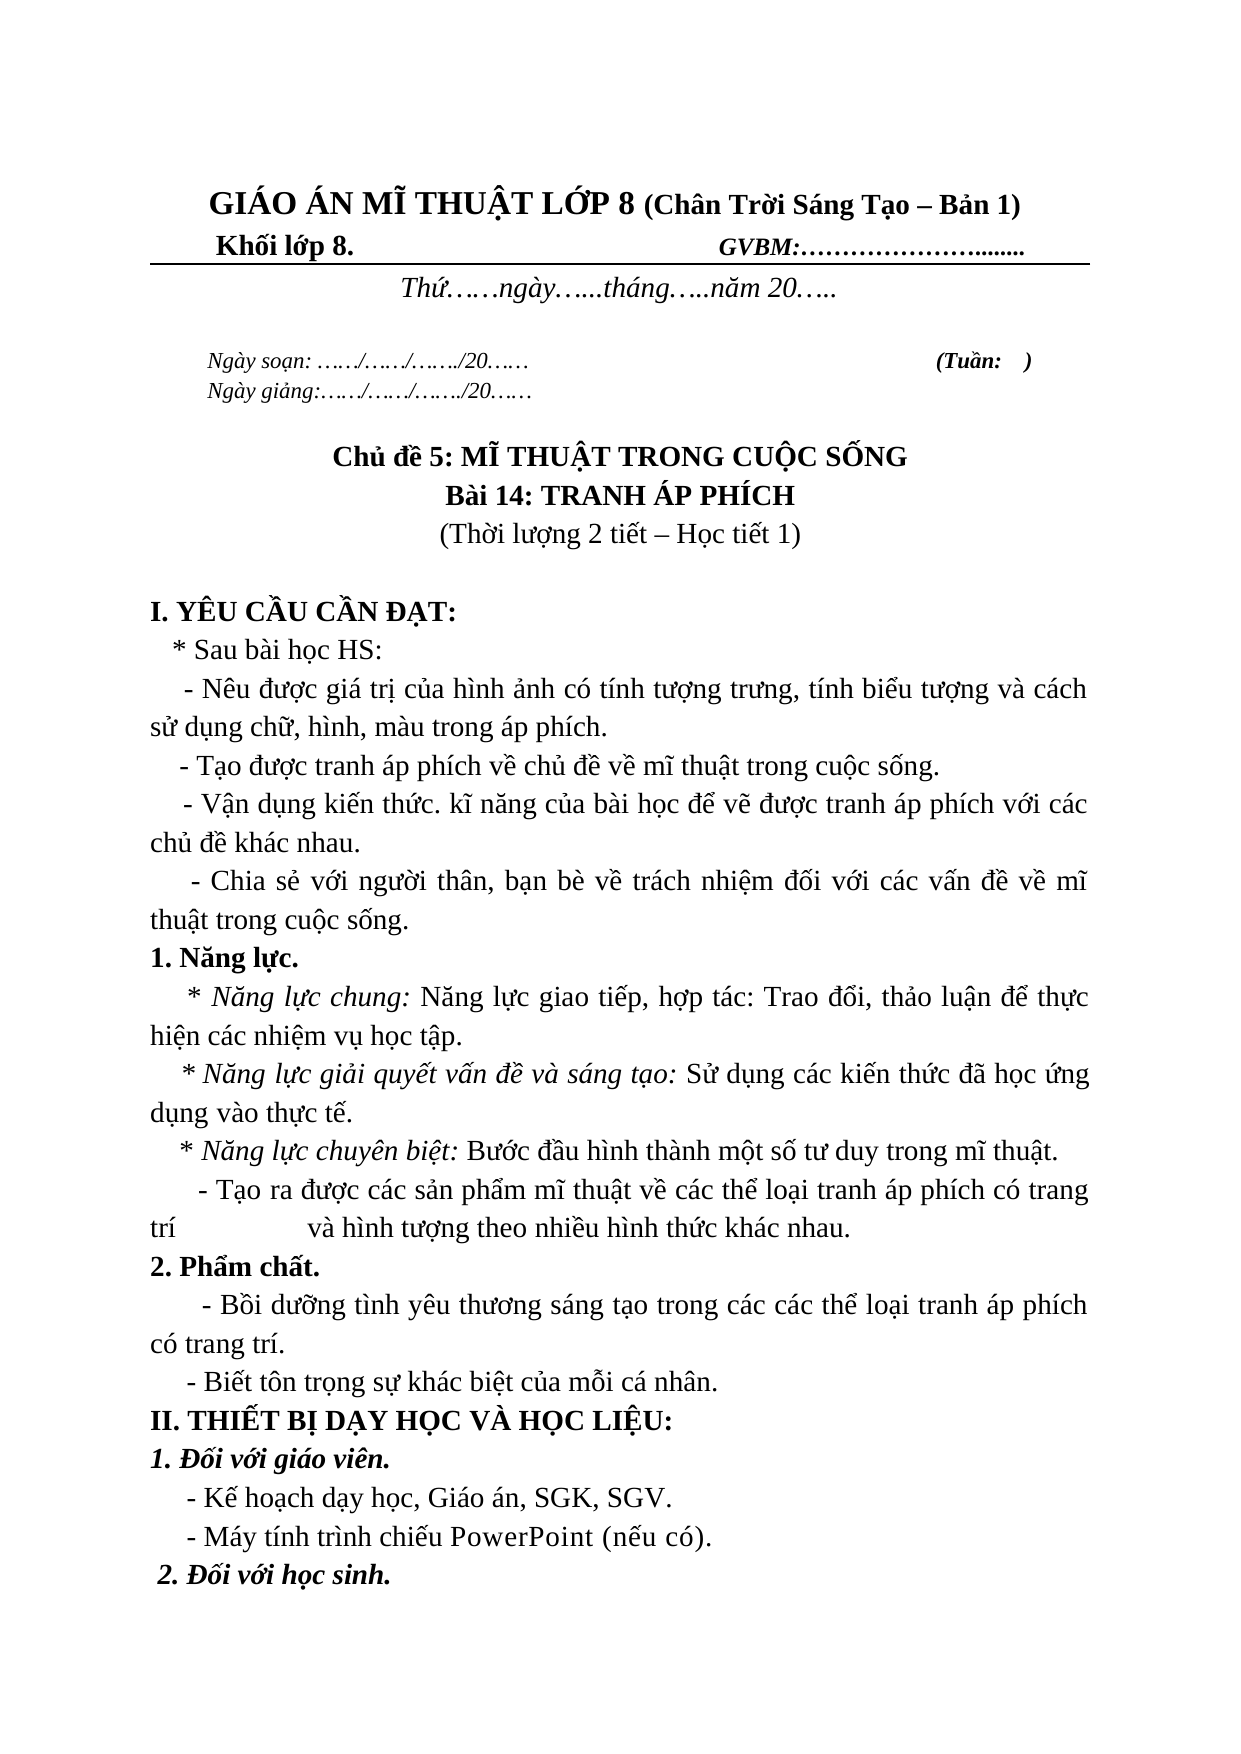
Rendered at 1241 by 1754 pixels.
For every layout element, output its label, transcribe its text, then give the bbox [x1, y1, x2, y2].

text Thứ……ngày…...tháng…..năm 20….. [150, 270, 1090, 303]
text - Bồi dưỡng tình yêu thương sáng tạo trong các các thể loại tranh áp phích có trang trí. [150, 1287, 1090, 1359]
text * Năng lực giải quyết vấn đề và sáng tạo: Sử dụng các kiến thức đã học ứng dụng vào thực tế. [150, 1056, 1090, 1128]
text * Năng lực chung: Năng lực giao tiếp, hợp tác: Trao đổi, thảo luận để thực hiện các nhiệm vụ học tập. [150, 979, 1090, 1051]
text - Biết tôn trọng sự khác biệt của mỗi cá nhân. [150, 1364, 1090, 1398]
text * Năng lực chuyên biệt: Bước đầu hình thành một số tư duy trong mĩ thuật. [150, 1133, 1090, 1167]
text (Thời lượng 2 tiết – Học tiết 1) [150, 517, 1090, 550]
text - Chia sẻ với người thân, bạn bè về trách nhiệm đối với các vấn đề về mĩ thuật trong cuộc sống. [150, 863, 1090, 936]
text Ngày giảng:……/……/……./20…… [150, 377, 1090, 403]
text GIÁO ÁN MĨ THUẬT LỚP 8 (Chân Trời Sáng Tạo – Bản 1) [150, 183, 1090, 222]
text 2. Đối với học sinh. [150, 1557, 1090, 1591]
text Bài 14: TRANH ÁP PHÍCH [150, 478, 1090, 512]
text I. YÊU CẦU CẦN ĐẠT: [150, 594, 1090, 627]
text Ngày soạn: ……/……/……./20…… (Tuần: ) [150, 347, 1090, 373]
text 1. Đối với giáo viên. [150, 1442, 1090, 1475]
text - Tạo ra được các sản phẩm mĩ thuật về các thể loại tranh áp phích có trang trí và hình tượng theo nhiều hình thức khác nhau. [150, 1172, 1090, 1244]
text - Nêu được giá trị của hình ảnh có tính tượng trưng, tính biểu tượng và cách sử dụng chữ, hình, màu trong áp phích. [150, 671, 1090, 743]
text 1. Năng lực. [150, 941, 1090, 974]
text II. THIẾT BỊ DẠY HỌC VÀ HỌC LIỆU: [150, 1403, 1090, 1437]
text Chủ đề 5: MĨ THUẬT TRONG CUỘC SỐNG [150, 439, 1090, 473]
text 2. Phẩm chất. [150, 1249, 1090, 1282]
text - Kế hoạch dạy học, Giáo án, SGK, SGV. [150, 1480, 1090, 1514]
text Khối lớp 8. GVBM:…………………........ [150, 228, 1090, 263]
text - Máy tính trình chiếu PowerPoint (nếu có). [150, 1519, 1090, 1552]
text - Vận dụng kiến thức. kĩ năng của bài học để vẽ được tranh áp phích với các chủ đề khác nhau. [150, 786, 1090, 858]
text * Sau bài học HS: [150, 632, 1090, 666]
text - Tạo được tranh áp phích về chủ đề về mĩ thuật trong cuộc sống. [150, 748, 1090, 781]
